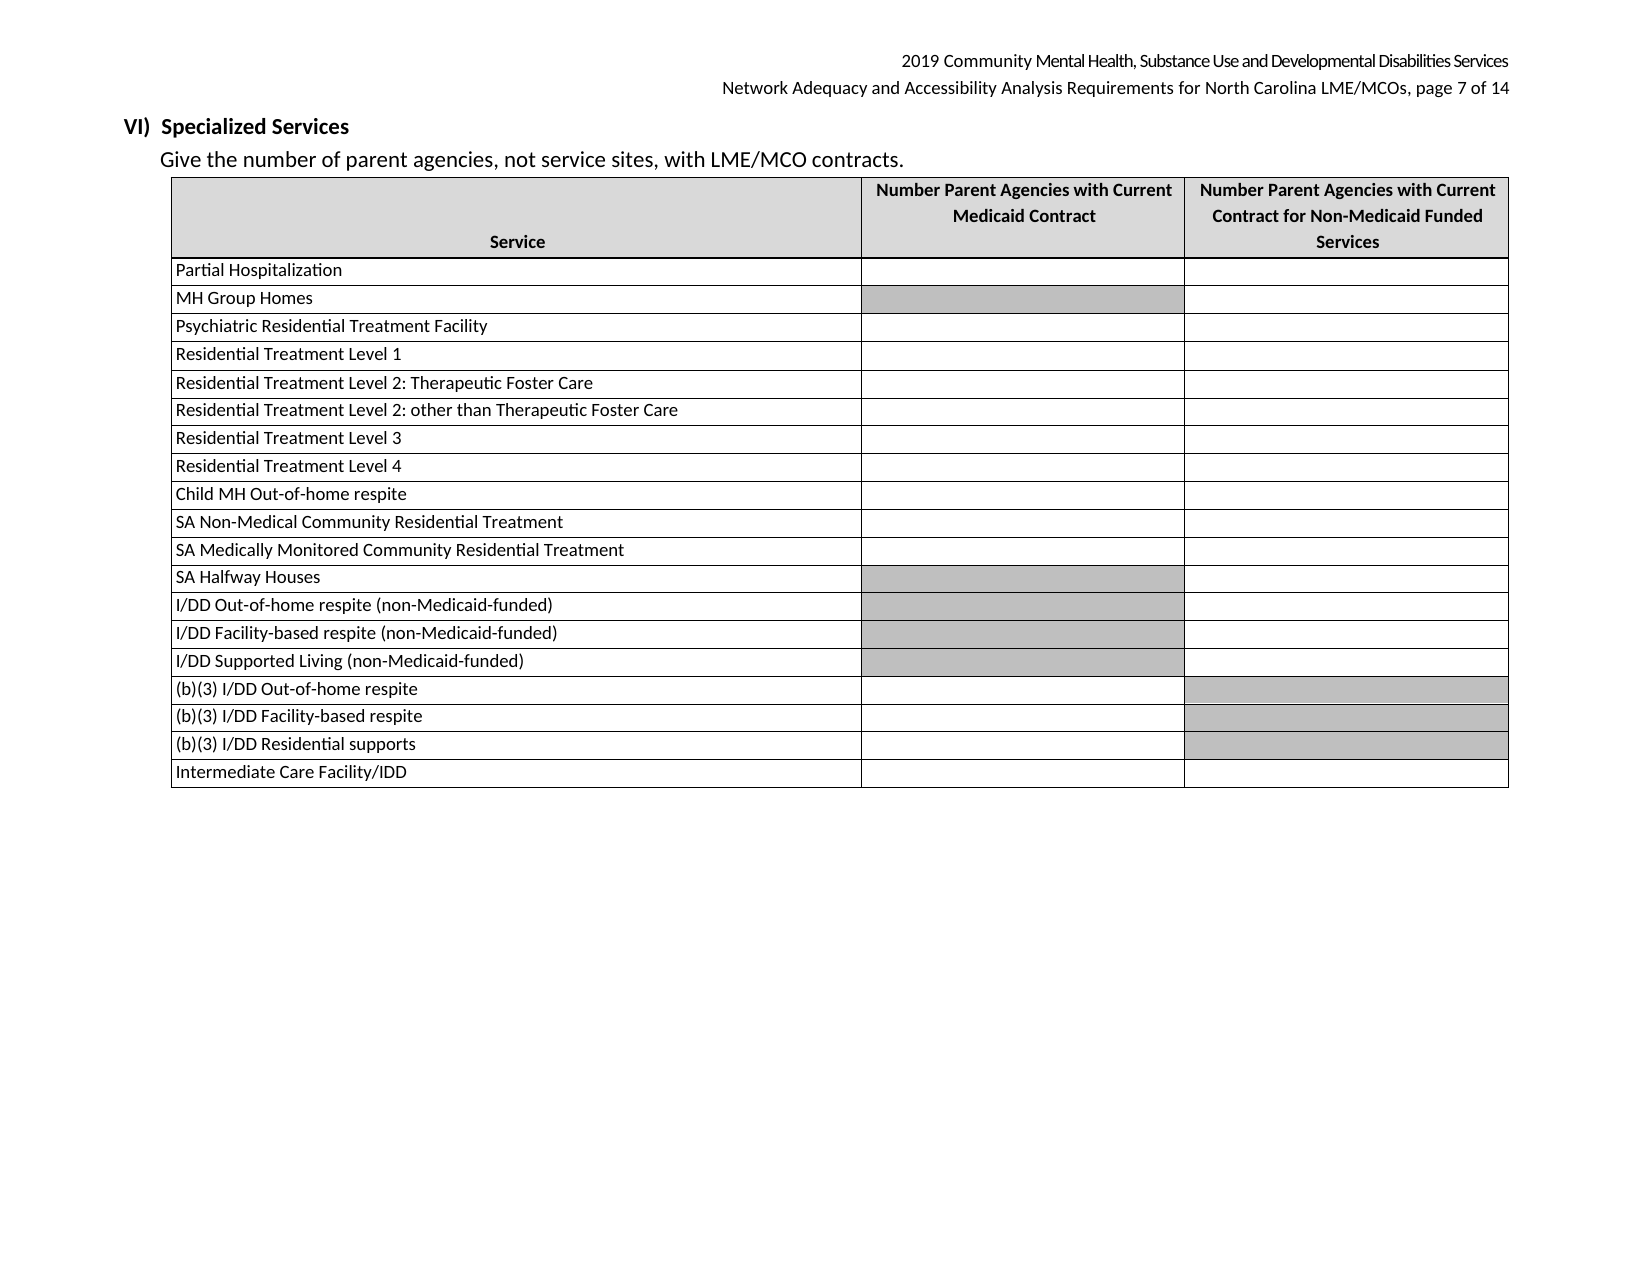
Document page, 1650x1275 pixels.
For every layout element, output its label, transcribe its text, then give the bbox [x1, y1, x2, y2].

table_cell SA Halfway Houses [172, 566, 861, 592]
table_cell Residential Treatment Level 1 [172, 342, 861, 370]
table_cell [862, 593, 1184, 620]
table_cell Residential Treatment Level 4 [172, 454, 861, 481]
table_cell (b)(3) I/DD Facility-based respite [172, 705, 861, 731]
table_cell [1185, 314, 1508, 341]
table_cell (b)(3) I/DD Residential supports [172, 732, 861, 759]
table_cell [862, 399, 1184, 425]
table_cell [1185, 259, 1508, 285]
table_cell [1185, 426, 1508, 453]
table_cell [1185, 760, 1508, 787]
table_cell [1185, 649, 1508, 676]
table_cell Residential Treatment Level 2: other than Therapeutic Foster Care [172, 399, 861, 425]
table_cell [1185, 732, 1508, 759]
table_cell Intermediate Care Facility/IDD [172, 760, 861, 787]
table_cell [1185, 286, 1508, 313]
table_cell [862, 760, 1184, 787]
table_cell [862, 342, 1184, 370]
table_cell MH Group Homes [172, 286, 861, 313]
table_cell [1185, 482, 1508, 509]
table_cell I/DD Supported Living (non-Medicaid-funded) [172, 649, 861, 676]
table_cell [1185, 454, 1508, 481]
table_cell [862, 454, 1184, 481]
table_cell [1185, 677, 1508, 703]
table_cell Partial Hospitalization [172, 259, 861, 285]
table_cell Child MH Out-of-home respite [172, 482, 861, 509]
table_cell [862, 371, 1184, 398]
list Specialized Services [124, 112, 1504, 141]
table_cell [1185, 342, 1508, 370]
table_cell [862, 482, 1184, 509]
table_cell [862, 621, 1184, 648]
table_cell [1185, 621, 1508, 648]
table_cell [1185, 705, 1508, 731]
table_cell [862, 314, 1184, 341]
text Give the number of parent agencies, not service sites, with LME/MCO contracts. [124, 145, 1528, 173]
table_cell [862, 566, 1184, 592]
table_cell [862, 649, 1184, 676]
table_header Number Parent Agencies with Current Contract for Non-Medicaid Funded Services [1185, 178, 1508, 257]
table_cell [1185, 510, 1508, 537]
table_cell [1185, 566, 1508, 592]
table_cell Psychiatric Residential Treatment Facility [172, 314, 861, 341]
table_cell [1185, 538, 1508, 564]
table_cell SA Medically Monitored Community Residential Treatment [172, 538, 861, 564]
table_cell [1185, 593, 1508, 620]
table_cell [862, 286, 1184, 313]
table_cell [1185, 399, 1508, 425]
table_header Number Parent Agencies with Current Medicaid Contract [862, 178, 1184, 257]
table_cell [862, 538, 1184, 564]
table_cell (b)(3) I/DD Out-of-home respite [172, 677, 861, 703]
table_cell [862, 510, 1184, 537]
table_cell I/DD Facility-based respite (non-Medicaid-funded) [172, 621, 861, 648]
table_cell [862, 705, 1184, 731]
table_cell [862, 259, 1184, 285]
table_cell [862, 426, 1184, 453]
table_cell Residential Treatment Level 2: Therapeutic Foster Care [172, 371, 861, 398]
table_cell [862, 732, 1184, 759]
table_header Service [172, 178, 861, 257]
table_cell [862, 677, 1184, 703]
table_cell I/DD Out-of-home respite (non-Medicaid-funded) [172, 593, 861, 620]
table_cell Residential Treatment Level 3 [172, 426, 861, 453]
table_cell [1185, 371, 1508, 398]
table_cell SA Non-Medical Community Residential Treatment [172, 510, 861, 537]
